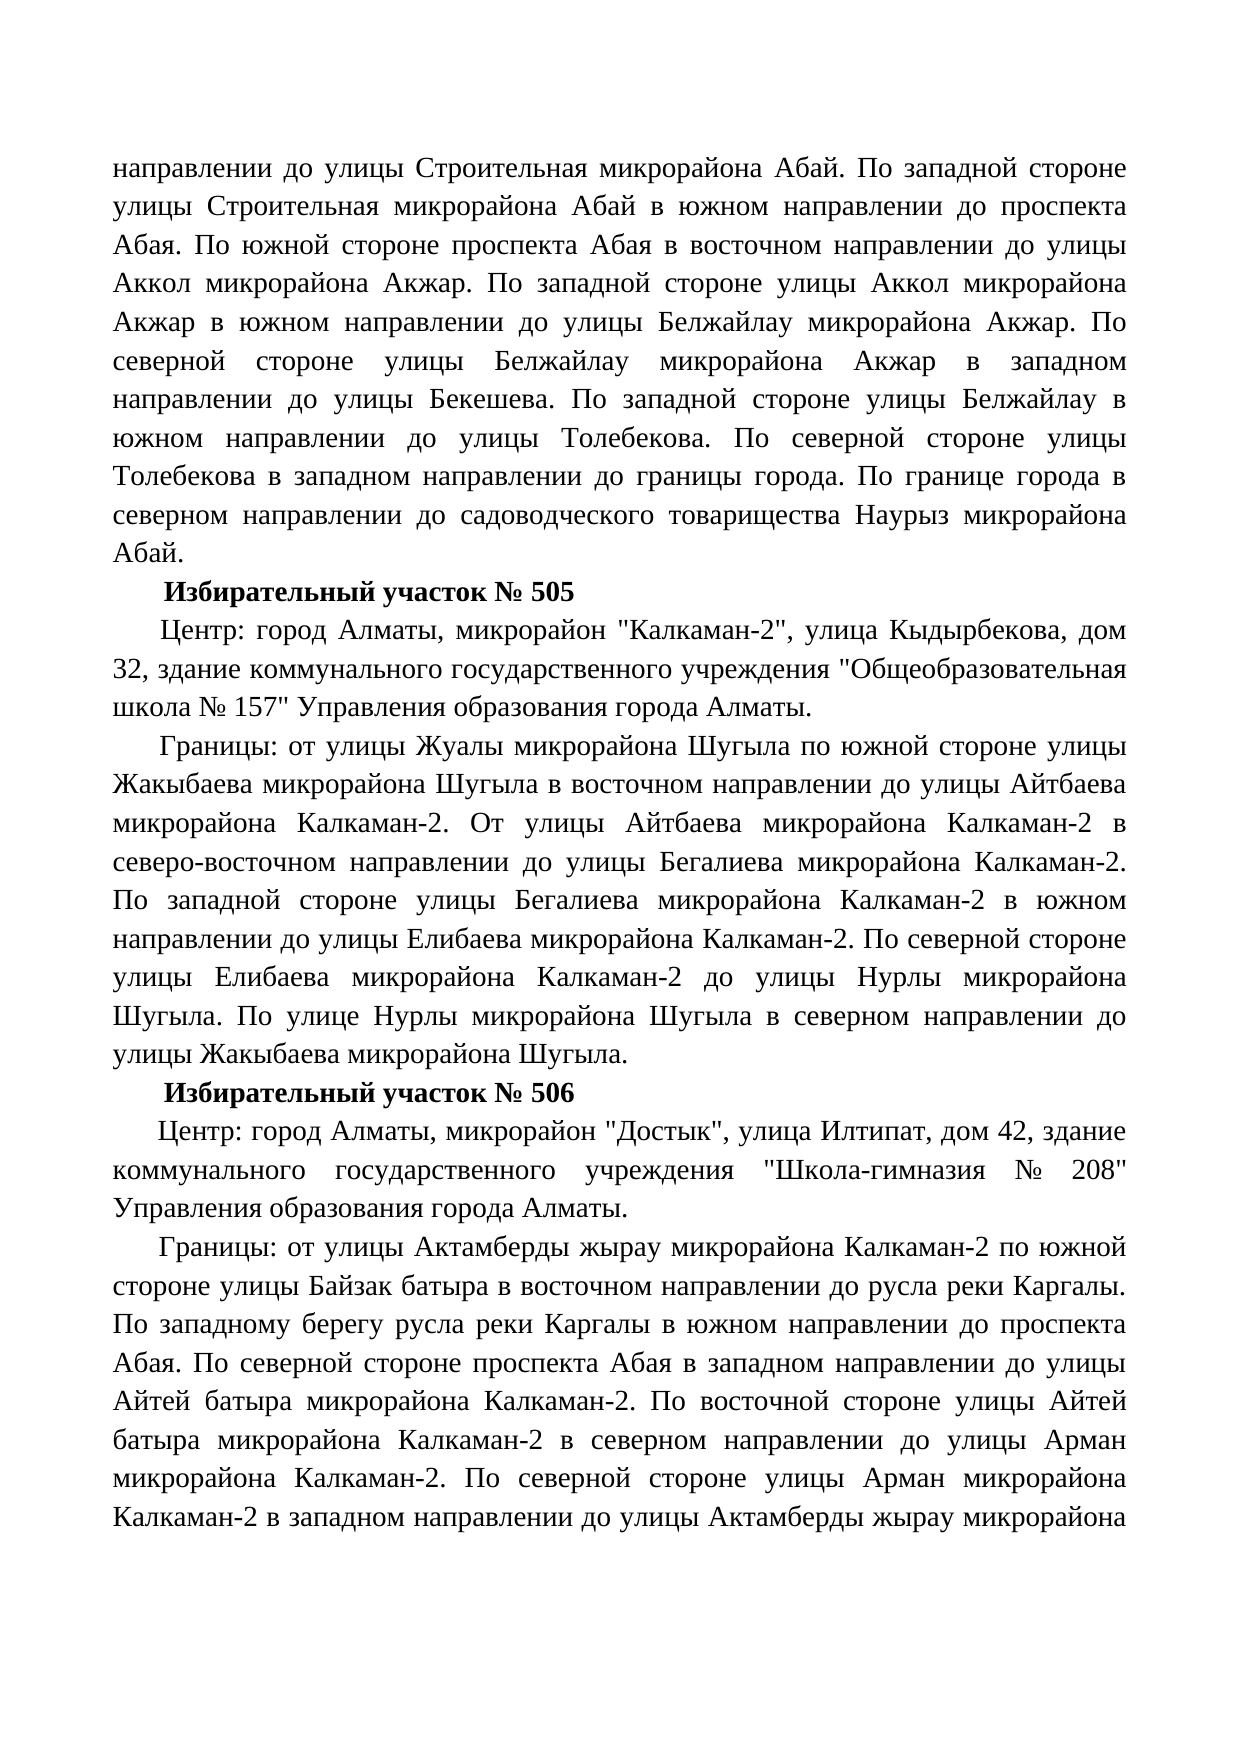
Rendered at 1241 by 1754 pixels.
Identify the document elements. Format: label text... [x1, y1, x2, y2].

text Границы: от улицы Жуалы микрорайона Шугыла по южной стороне улицы Жакыбаева микрорайона Шугыла в восточном направлении до улицы Айтбаева микрорайона Калкаман-2. От улицы Айтбаева микрорайона Калкаман-2 в северо-восточном направлении до улицы Бегалиева микрорайона Калкаман-2. По западной стороне улицы Бегалиева микрорайона Калкаман-2 в южном направлении до улицы Елибаева микрорайона Калкаман-2. По северной стороне улицы Елибаева микрорайона Калкаман-2 до улицы Нурлы микрорайона Шугыла. По улице Нурлы микрорайона Шугыла в северном направлении до улицы Жакыбаева микрорайона Шугыла. [112, 728, 1128, 1070]
text Центр: город Алматы, микрорайон "Достык", улица Илтипат, дом 42, здание коммунального государственного учреждения "Школа-гимназия № 208" Управления образования города Алматы. [112, 1113, 1128, 1224]
text Избирательный участок № 505 [112, 574, 1128, 607]
text Центр: город Алматы, микрорайон "Калкаман-2", улица Кыдырбекова, дом 32, здание коммунального государственного учреждения "Общеобразовательная школа № 157" Управления образования города Алматы. [112, 612, 1128, 723]
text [112, 1229, 1128, 1532]
text Избирательный участок № 506 [112, 1075, 1128, 1108]
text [112, 150, 1128, 569]
